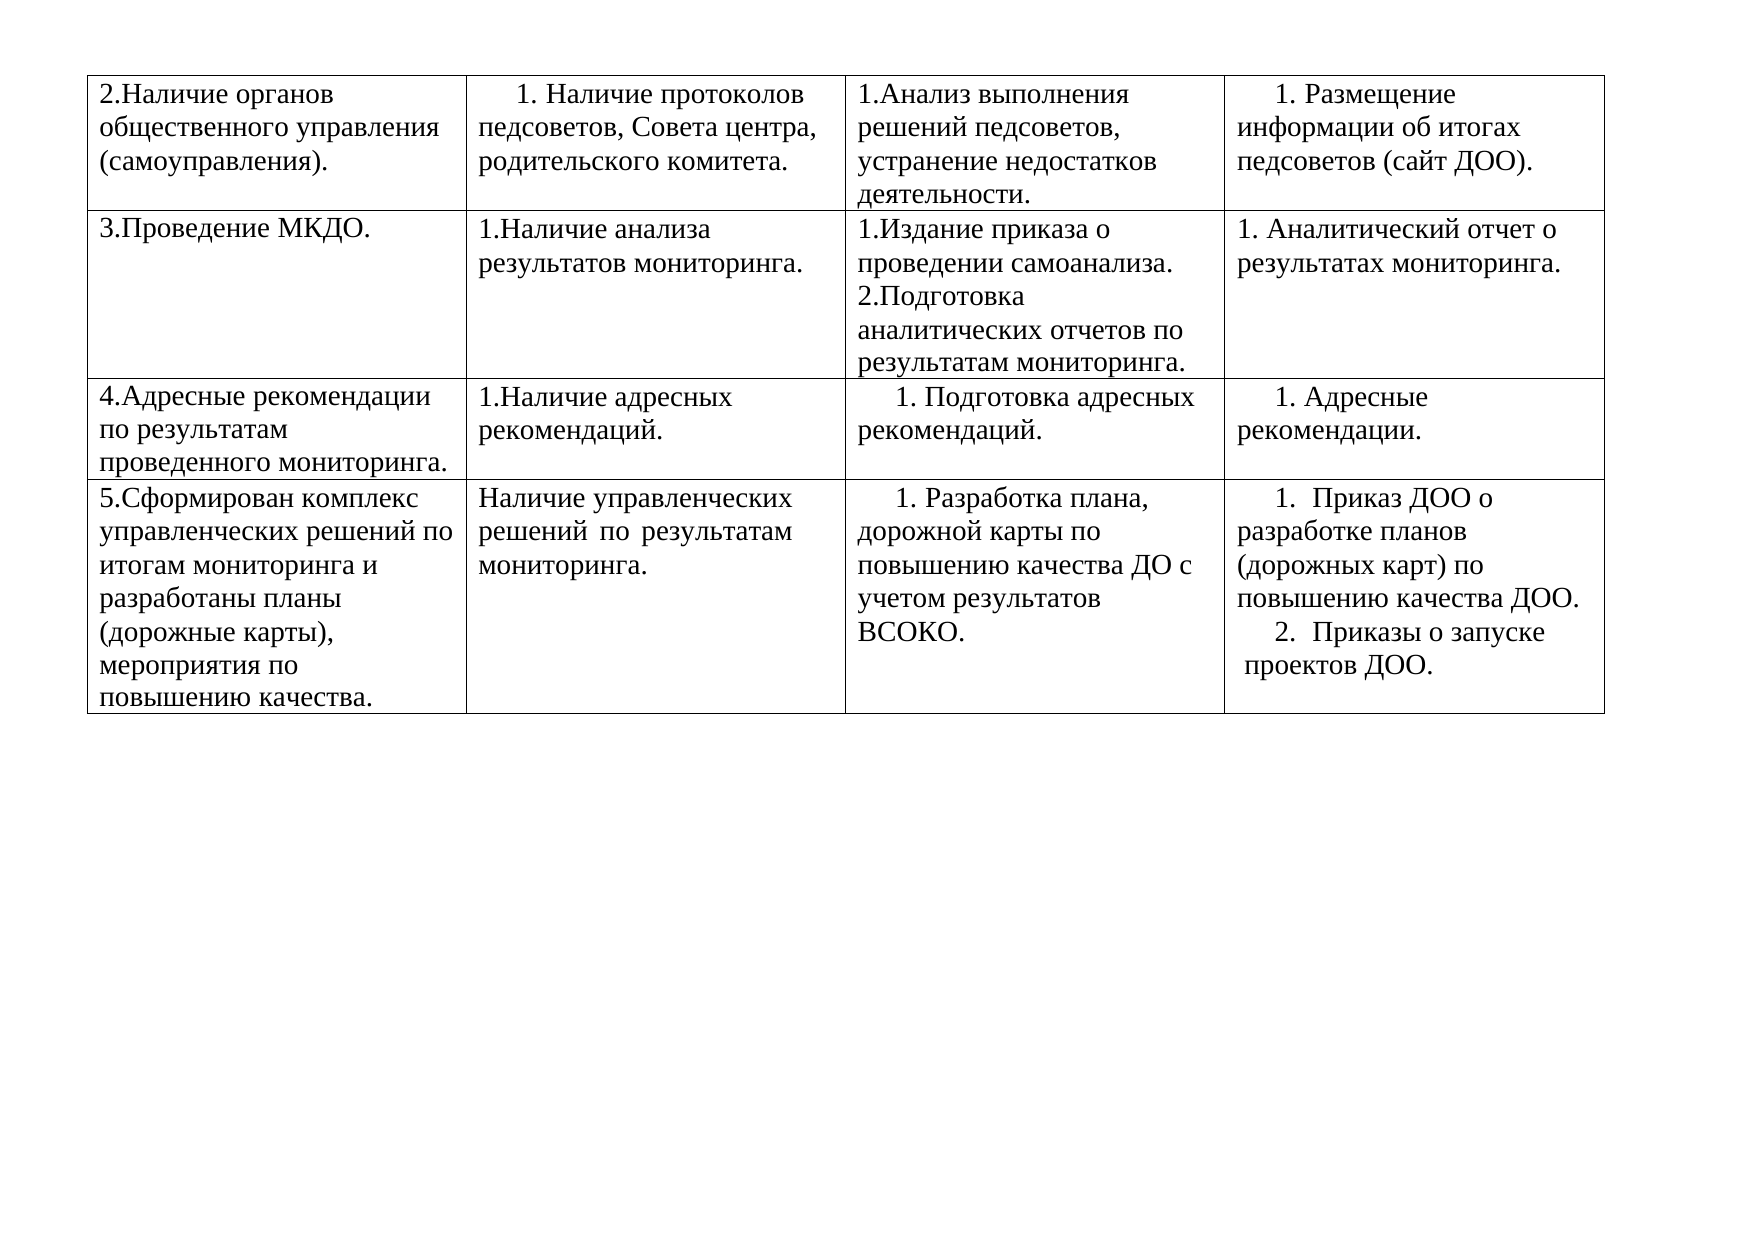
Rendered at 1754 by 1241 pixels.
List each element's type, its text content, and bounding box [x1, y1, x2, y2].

table_cell 1.Наличие анализа результатов мониторинга. [467, 211, 845, 378]
table_cell 1.Издание приказа о проведении самоанализа. 2.Подготовка аналитических отчетов по результатам мониторинга. [846, 211, 1224, 378]
table_header 2.Наличие органов общественного управления (самоуправления). [88, 76, 466, 210]
table_cell 1.Наличие адресных рекомендаций. [467, 379, 845, 479]
table_cell Наличие управленческих решений по результатам мониторинга. [467, 480, 845, 713]
table_cell 4.Адресные рекомендации по результатам проведенного мониторинга. [88, 379, 466, 479]
table_cell 1. Разработка плана, дорожной карты по повышению качества ДО с учетом результатов ВСОКО. [846, 480, 1224, 713]
table_cell 1. Аналитический отчет о результатах мониторинга. [1225, 211, 1604, 378]
table_header 1. Размещение информации об итогах педсоветов (сайт ДОО). [1225, 76, 1604, 210]
table_header 1. Наличие протоколов педсоветов, Совета центра, родительского комитета. [467, 76, 845, 210]
table_cell 3.Проведение МКДО. [88, 211, 466, 378]
table_cell 1. Адресные рекомендации. [1225, 379, 1604, 479]
table_header 1.Анализ выполнения решений педсоветов, устранение недостатков деятельности. [846, 76, 1224, 210]
table_cell 1. Подготовка адресных рекомендаций. [846, 379, 1224, 479]
table_cell 5.Сформирован комплекс управленческих решений по итогам мониторинга и разработаны планы (дорожные карты), мероприятия по повышению качества. [88, 480, 466, 713]
table_cell Приказ ДОО о разработке планов (дорожных карт) по повышению качества ДОО. Приказы о запуске проектов ДОО. [1225, 480, 1604, 713]
